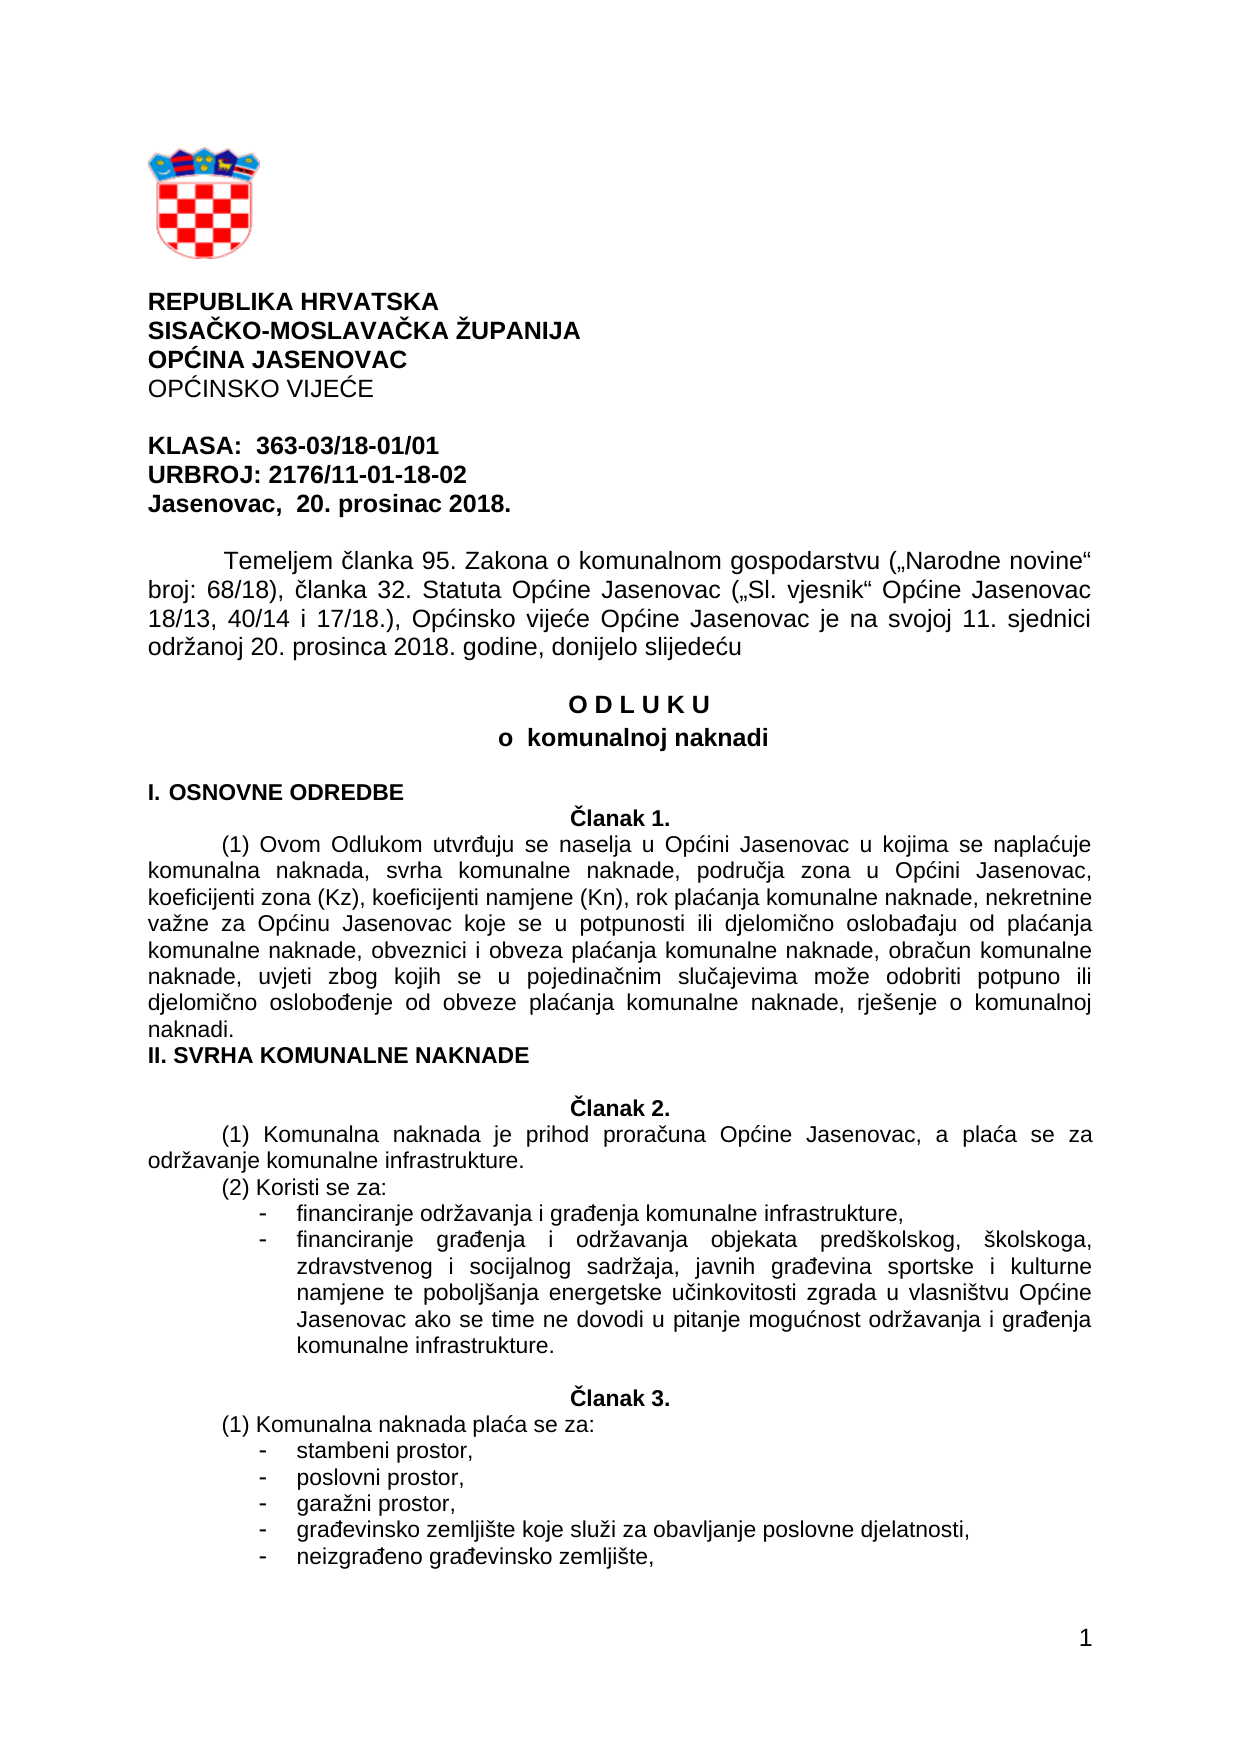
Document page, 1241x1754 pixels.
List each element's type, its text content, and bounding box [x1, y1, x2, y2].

text REPUBLIKA HRVATSKA [148, 287, 1093, 316]
text (1) Komunalna naknada je prihod proračuna Općine Jasenovac, a plaća se za održavanje komunalne infrastrukture. [148, 1121, 1093, 1174]
text SISAČKO-MOSLAVAČKA ŽUPANIJA [148, 316, 1093, 345]
list stambeni prostor, [259, 1437, 1093, 1464]
list građevinsko zemljište koje služi za obavljanje poslovne djelatnosti, [259, 1516, 1093, 1543]
text Jasenovac, 20. prosinac 2018. [148, 488, 1093, 517]
list poslovni prostor, [259, 1464, 1093, 1490]
text I. OSNOVNE ODREDBE [148, 778, 1093, 805]
text OPĆINA JASENOVAC [148, 345, 1093, 373]
list neizgrađeno građevinsko zemljište, [259, 1543, 1093, 1569]
list financiranje održavanja i građenja komunalne infrastrukture, [259, 1200, 1093, 1226]
text Članak 3. [148, 1384, 1093, 1411]
text OPĆINSKO VIJEĆE [148, 373, 1093, 402]
text O D L U K U [185, 690, 1093, 718]
picture [147, 147, 260, 259]
text Temeljem članka 95. Zakona o komunalnom gospodarstvu („Narodne novine“ broj: 68/18), članka 32. Statuta Općine Jasenovac („Sl. vjesnik“ Općine Jasenovac 18/13, 40/14 i 17/18.), Općinsko vijeće Općine Jasenovac je na svojoj 11. sjednici održanoj 20. prosinca 2018. godine, donijelo slijedeću [148, 546, 1093, 661]
text KLASA: 363-03/18-01/01 [148, 431, 1093, 460]
text (1) Komunalna naknada plaća se za: [148, 1411, 1093, 1437]
text II. SVRHA KOMUNALNE NAKNADE [148, 1042, 1093, 1068]
text Članak 2. [148, 1095, 1093, 1121]
list financiranje građenja i održavanja objekata predškolskog, školskoga, zdravstvenog i socijalnog sadržaja, javnih građevina sportske i kulturne namjene te poboljšanja energetske učinkovitosti zgrada u vlasništvu Općine Jasenovac ako se time ne dovodi u pitanje mogućnost održavanja i građenja komunalne infrastrukture. [259, 1226, 1093, 1358]
text Članak 1. [148, 805, 1093, 831]
text o komunalnoj naknadi [148, 718, 1093, 752]
text URBROJ: 2176/11-01-18-02 [148, 460, 1093, 488]
list garažni prostor, [259, 1490, 1093, 1516]
text (1) Ovom Odlukom utvrđuju se naselja u Općini Jasenovac u kojima se naplaćuje komunalna naknada, svrha komunalne naknade, područja zona u Općini Jasenovac, koeficijenti zona (Kz), koeficijenti namjene (Kn), rok plaćanja komunalne naknade, nekretnine važne za Općinu Jasenovac koje se u potpunosti ili djelomično oslobađaju od plaćanja komunalne naknade, obveznici i obveza plaćanja komunalne naknade, obračun komunalne naknade, uvjeti zbog kojih se u pojedinačnim slučajevima može odobriti potpuno ili djelomično oslobođenje od obveze plaćanja komunalne naknade, rješenje o komunalnoj naknadi. [148, 831, 1093, 1042]
text (2) Koristi se za: [148, 1174, 1093, 1200]
